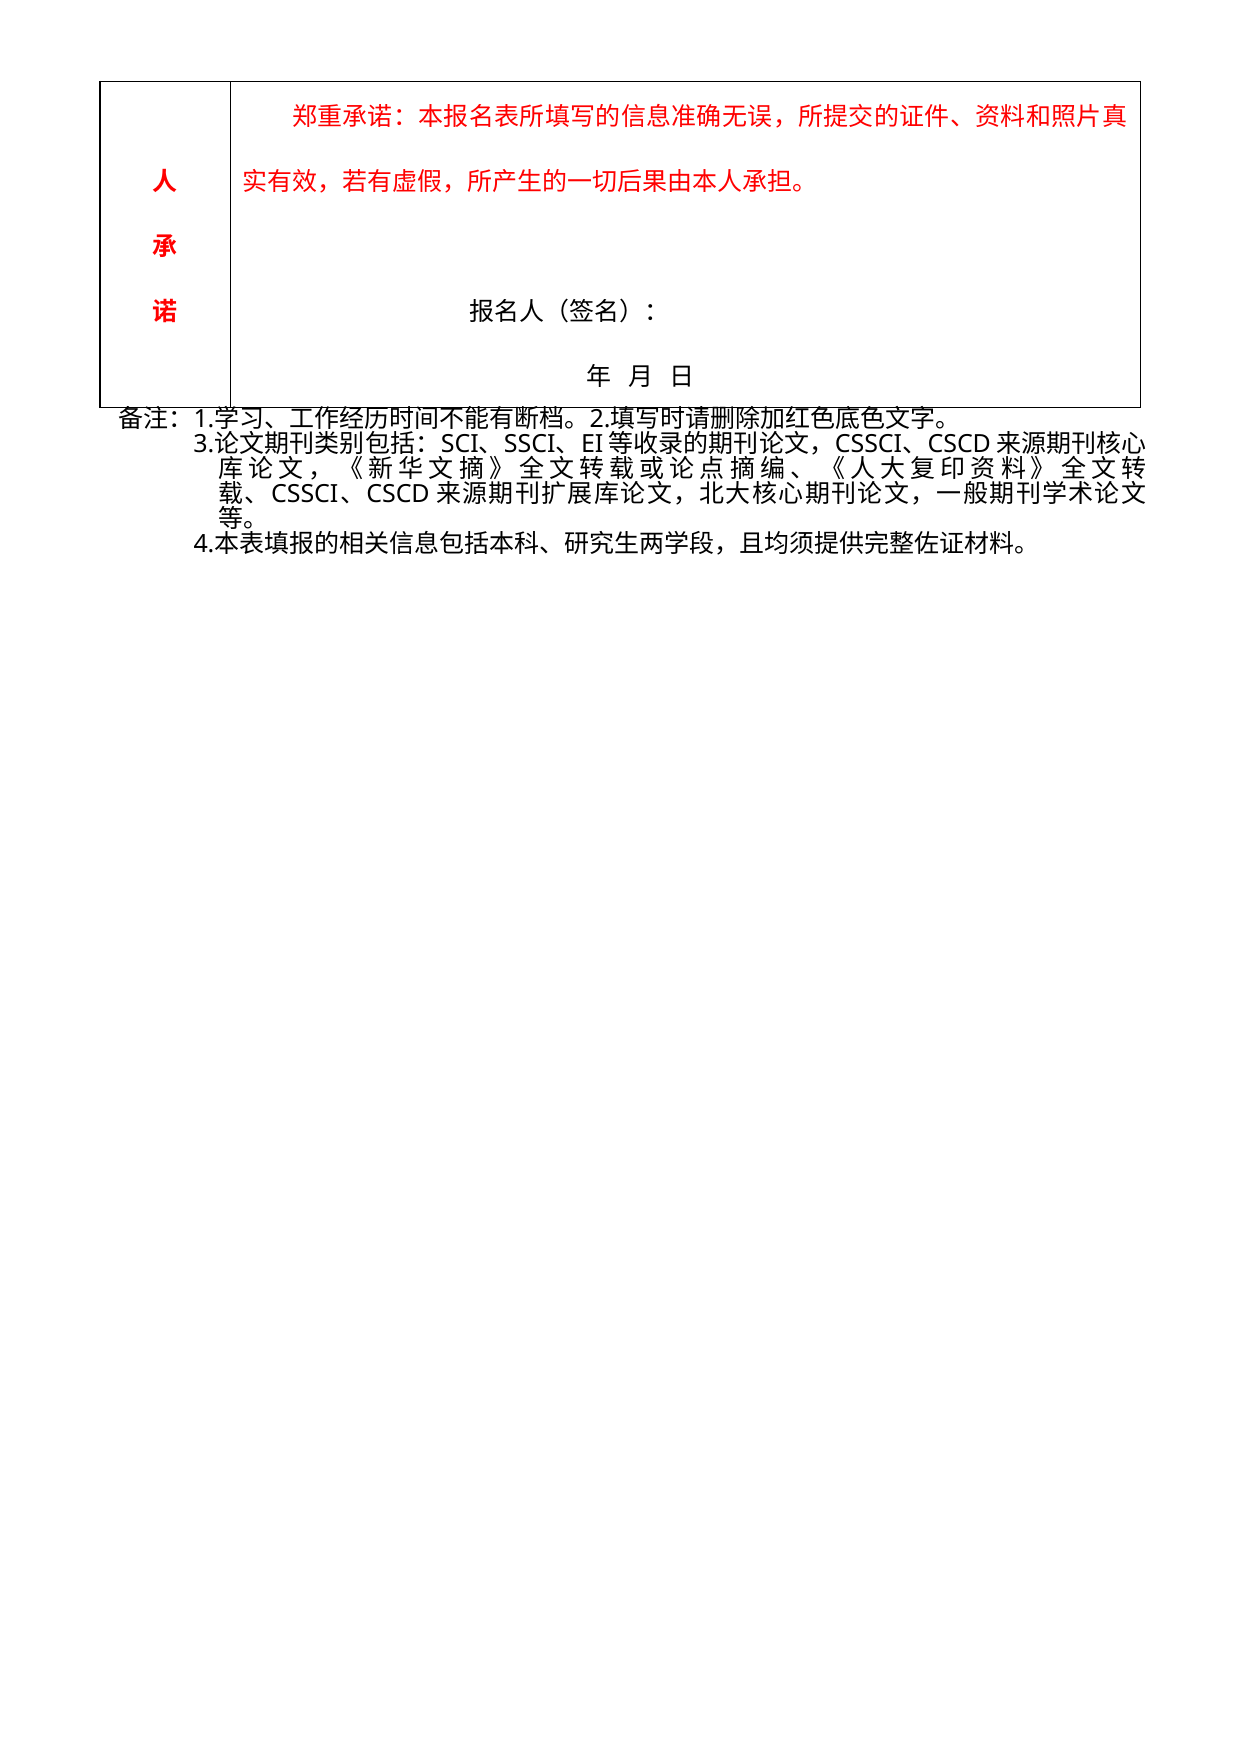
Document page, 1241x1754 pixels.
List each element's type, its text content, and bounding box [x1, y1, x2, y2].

list 3.论文期刊类别包括：SCI、SSCI、EI等收录的期刊论文，CSSCI、CSCD来源期刊核心库论文，《新华文摘》全文转载或论点摘编、《人大复印资料》全文转载、CSSCI、CSCD来源期刊扩展库论文，北大核心期刊论文，一般期刊学术论文等。 [193, 433, 1147, 533]
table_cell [231, 82, 1140, 407]
text 4.本表填报的相关信息包括本科、研究生两学段，且均须提供完整佐证材料。 [93, 533, 1147, 558]
text 备注：1.学习、工作经历时间不能有断档。2.填写时请删除加红色底色文字。 [93, 408, 1147, 433]
table_cell 本 人 承 诺 [101, 82, 230, 407]
